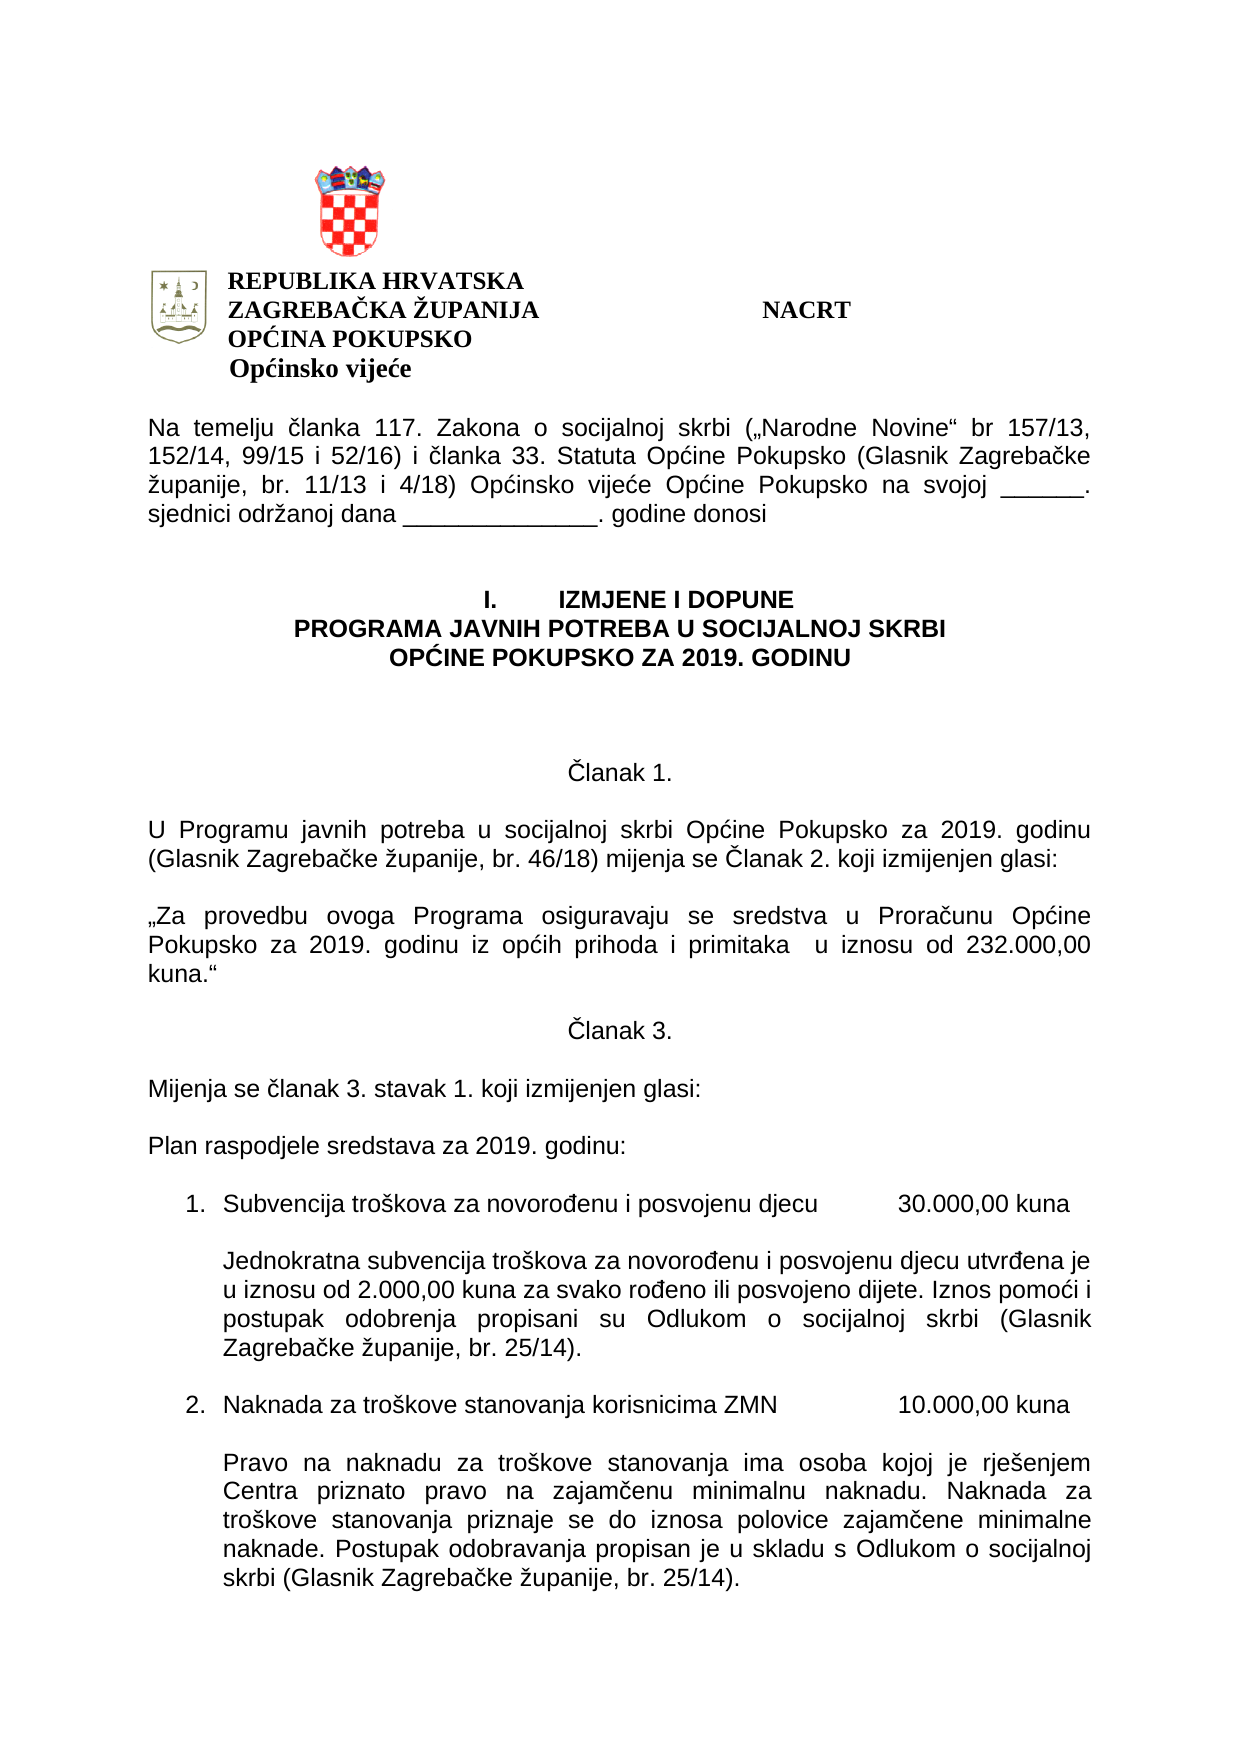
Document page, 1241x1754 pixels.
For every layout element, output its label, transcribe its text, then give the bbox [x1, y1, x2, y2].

text Jednokratna subvencija troškova za novorođenu i posvojenu djecu utvrđena je u iznosu od 2.000,00 kuna za svako rođeno ili posvojeno dijete. Iznos pomoći i postupak odobrenja propisani su Odlukom o socijalnoj skrbi (Glasnik Zagrebačke županije, br. 25/14). [223, 1246, 1093, 1361]
list Naknada za troškove stanovanja korisnicima ZMN 10.000,00 kuna [185, 1390, 1093, 1419]
text Na temelju članka 117. Zakona o socijalnoj skrbi („Narodne Novine“ br 157/13, 152/14, 99/15 i 52/16) i članka 33. Statuta Općine Pokupsko (Glasnik Zagrebačke županije, br. 11/13 i 4/18) Općinsko vijeće Općine Pokupsko na svojoj ______. sjednici održanoj dana ______________. godine donosi [148, 412, 1093, 527]
text ZAGREBAČKA ŽUPANIJA NACRT [209, 295, 1093, 324]
text REPUBLIKA HRVATSKA [209, 266, 1093, 295]
text PROGRAMA JAVNIH POTREBA U SOCIJALNOJ SKRBI [148, 614, 1093, 642]
picture [303, 147, 395, 267]
text Pravo na naknadu za troškove stanovanja ima osoba kojoj je rješenjem Centra priznato pravo na zajamčenu minimalnu naknadu. Naknada za troškove stanovanja priznaje se do iznosa polovice zajamčene minimalne naknade. Postupak odobravanja propisan je u skladu s Odlukom o socijalnoj skrbi (Glasnik Zagrebačke županije, br. 25/14). [223, 1447, 1093, 1591]
text Plan raspodjele sredstava za 2019. godinu: [148, 1131, 1093, 1160]
text OPĆINE POKUPSKO ZA 2019. GODINU [148, 642, 1093, 671]
text Članak 1. [148, 757, 1093, 786]
text Općinsko vijeće [148, 353, 1093, 384]
text „Za provedbu ovoga Programa osiguravaju se sredstva u Proračunu Općine Pokupsko za 2019. godinu iz općih prihoda i primitaka u iznosu od 232.000,00 kuna.“ [148, 901, 1093, 987]
list Subvencija troškova za novorođenu i posvojenu djecu 30.000,00 kuna [185, 1189, 1093, 1217]
text U Programu javnih potreba u socijalnoj skrbi Općine Pokupsko za 2019. godinu (Glasnik Zagrebačke županije, br. 46/18) mijenja se Članak 2. koji izmijenjen glasi: [148, 815, 1093, 872]
text Članak 3. [148, 1016, 1093, 1045]
list IZMJENE I DOPUNE [185, 585, 1093, 614]
picture [147, 266, 209, 348]
text Mijenja se članak 3. stavak 1. koji izmijenjen glasi: [148, 1074, 1093, 1102]
text OPĆINA POKUPSKO [148, 324, 1093, 353]
